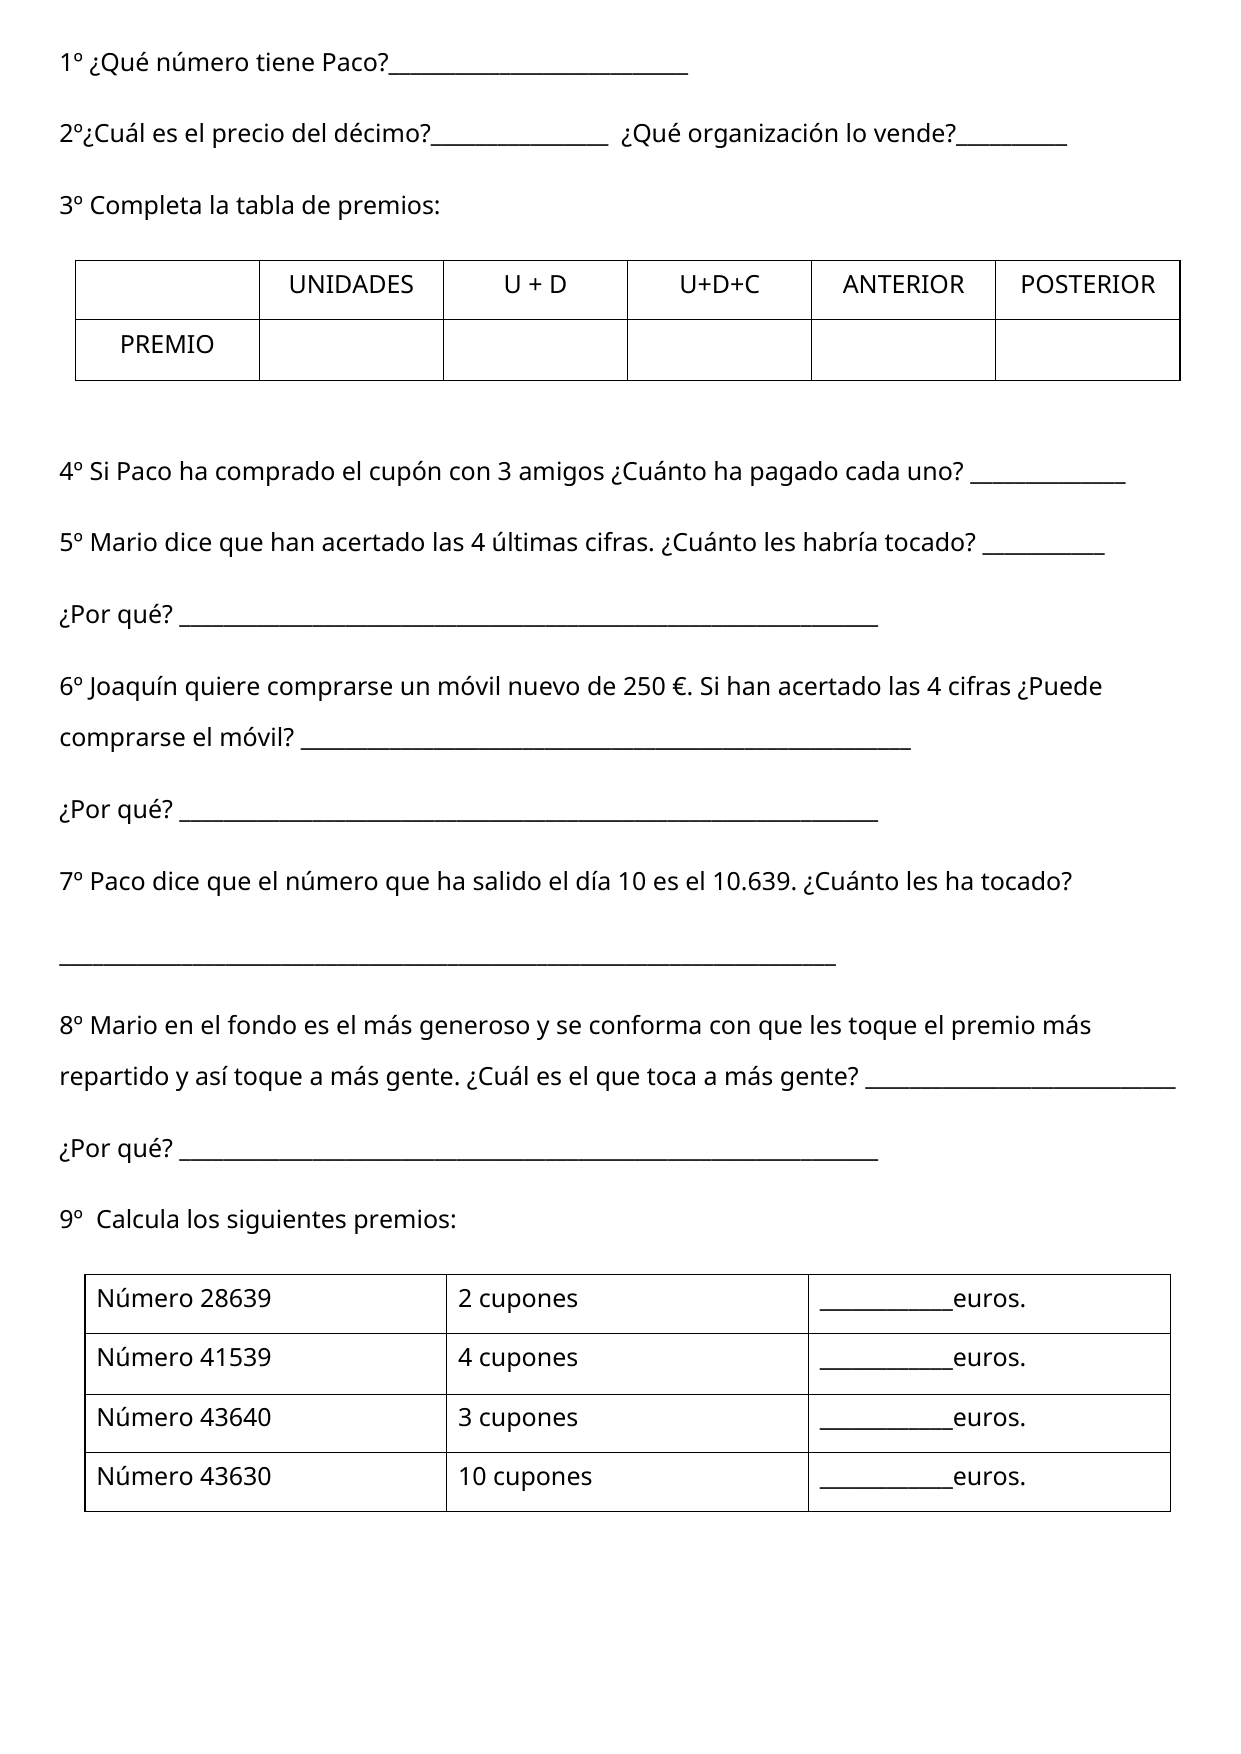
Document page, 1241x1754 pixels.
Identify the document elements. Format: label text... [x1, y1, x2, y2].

table_header U+D+C [628, 261, 811, 319]
table_cell [444, 320, 627, 380]
table_header [76, 261, 259, 319]
text ¿Por qué? _______________________________________________________________ [59, 1130, 1196, 1164]
text 1º ¿Qué número tiene Paco?___________________________ [59, 44, 1196, 78]
text 8º Mario en el fondo es el más generoso y se conforma con que les toque el premio más repartido y así toque a más gente. ¿Cuál es el que toca a más gente? ____________________________ [59, 1007, 1196, 1092]
text 5º Mario dice que han acertado las 4 últimas cifras. ¿Cuánto les habría tocado? ___________ [59, 525, 1196, 559]
table_header ANTERIOR [812, 261, 995, 319]
text 2º¿Cuál es el precio del décimo?________________ ¿Qué organización lo vende?__________ [59, 116, 1196, 150]
text 6º Joaquín quiere comprarse un móvil nuevo de 250 €. Si han acertado las 4 cifras ¿Puede comprarse el móvil? _______________________________________________________ [59, 669, 1196, 754]
text 9º Calcula los siguientes premios: [59, 1202, 1196, 1236]
table_cell [812, 320, 995, 380]
table_cell ____________euros. [809, 1334, 1170, 1393]
table_cell 10 cupones [447, 1453, 808, 1511]
table_cell 3 cupones [447, 1395, 808, 1452]
table_cell [996, 320, 1179, 380]
table_header 2 cupones [447, 1275, 808, 1333]
table_header ____________euros. [809, 1275, 1170, 1333]
table_cell ____________euros. [809, 1395, 1170, 1452]
table_header UNIDADES [260, 261, 443, 319]
table_cell PREMIO [76, 320, 259, 380]
text 4º Si Paco ha comprado el cupón con 3 amigos ¿Cuánto ha pagado cada uno? ______________ [59, 453, 1196, 487]
table_cell [628, 320, 811, 380]
text ______________________________________________________________________ [59, 936, 1196, 969]
table_header U + D [444, 261, 627, 319]
table_cell 4 cupones [447, 1334, 808, 1393]
text ¿Por qué? _______________________________________________________________ [59, 597, 1196, 631]
table_cell Número 41539 [86, 1334, 446, 1393]
table_cell Número 43640 [86, 1395, 446, 1452]
table_cell [260, 320, 443, 380]
table_cell ____________euros. [809, 1453, 1170, 1511]
text ¿Por qué? _______________________________________________________________ [59, 792, 1196, 826]
table_header Número 28639 [86, 1275, 446, 1333]
text 3º Completa la tabla de premios: [59, 188, 1196, 222]
table_cell Número 43630 [86, 1453, 446, 1511]
table_header POSTERIOR [996, 261, 1179, 319]
text 7º Paco dice que el número que ha salido el día 10 es el 10.639. ¿Cuánto les ha tocado? [59, 864, 1196, 898]
